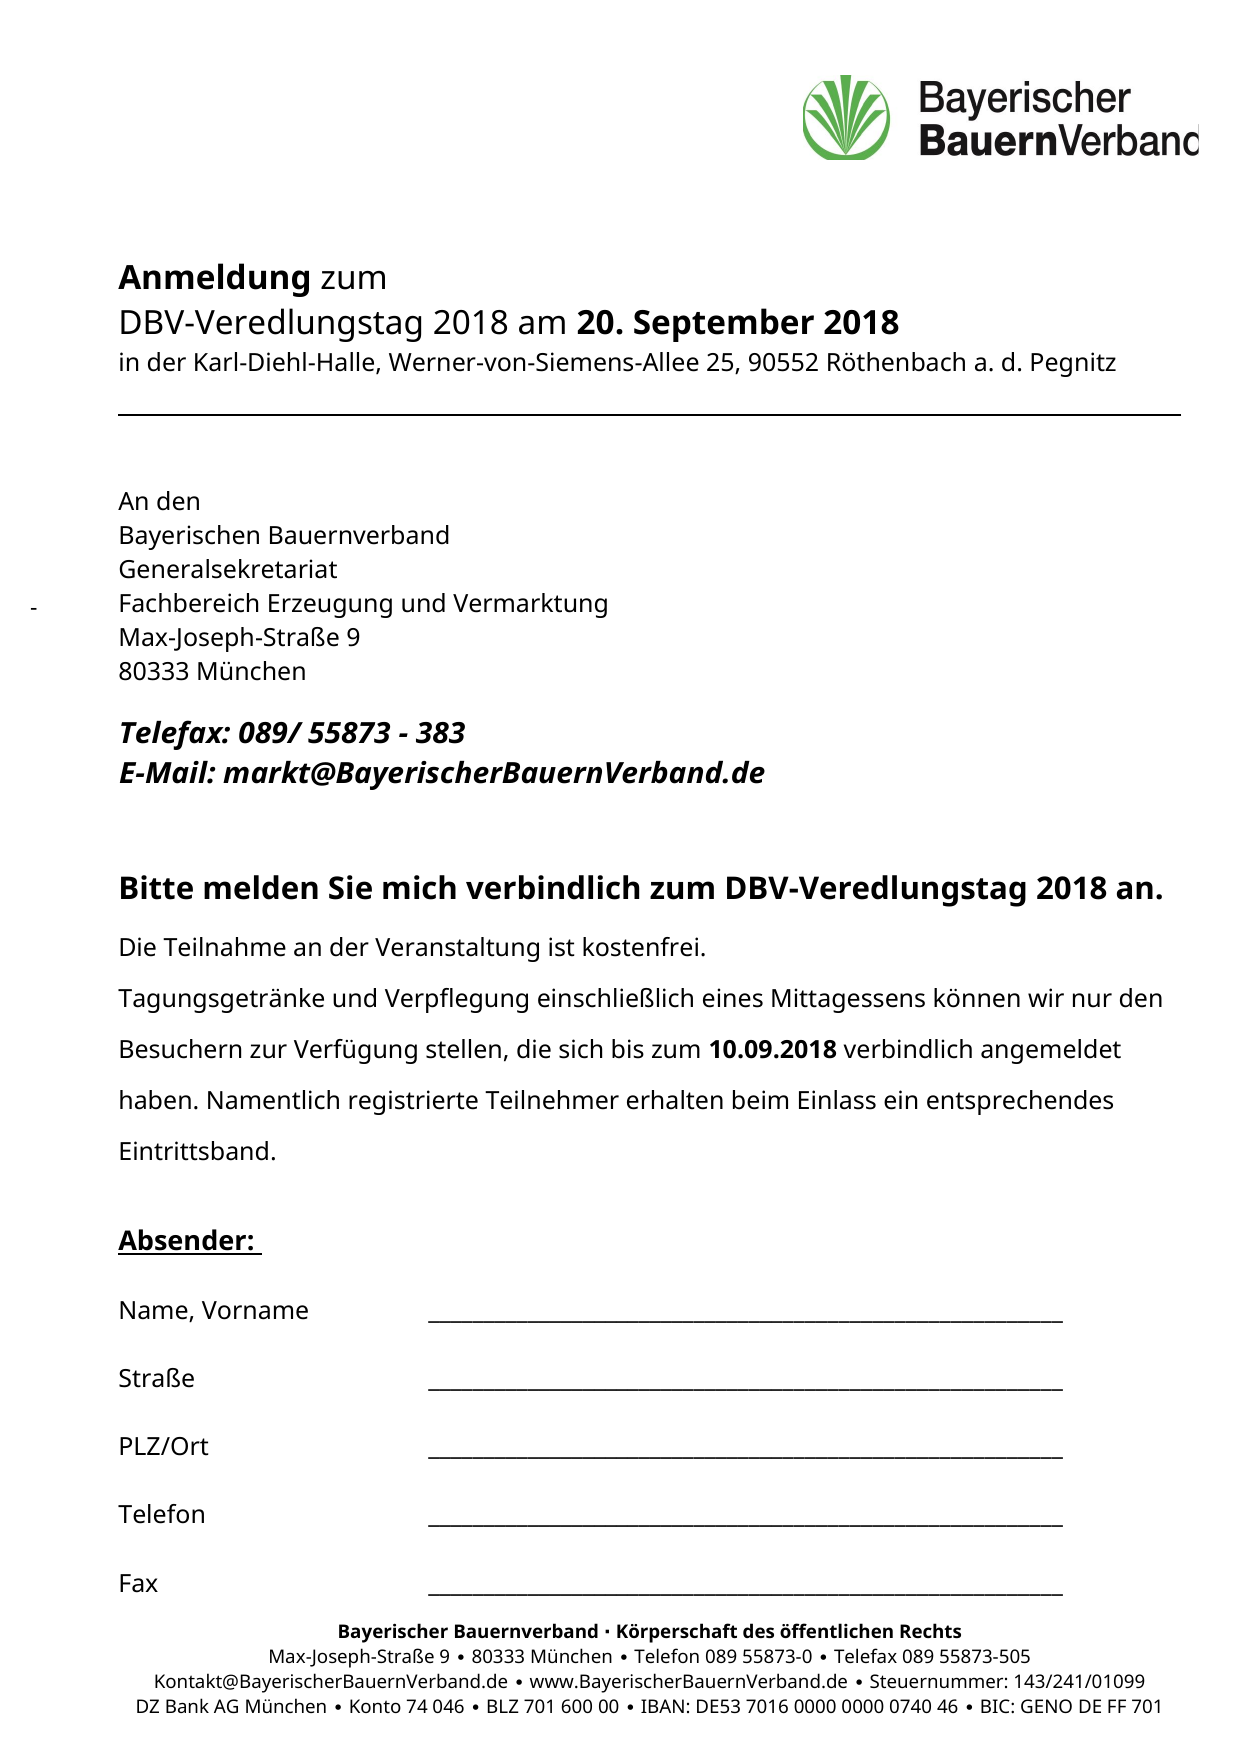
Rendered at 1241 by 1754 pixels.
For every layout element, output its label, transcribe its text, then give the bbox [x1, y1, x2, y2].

text Bitte melden Sie mich verbindlich zum DBV-Veredlungstag 2018 an. [118, 866, 1181, 908]
subtitle E-Mail: markt@BayerischerBauernVerband.de [119, 752, 1181, 792]
text Absender: [118, 1222, 1181, 1259]
text Tagungsgetränke und Verpflegung einschließlich eines Mittagessens können wir nur den Besuchern zur Verfügung stellen, die sich bis zum 10.09.2018 verbindlich angemeldet haben. Namentlich registrierte Teilnehmer erhalten beim Einlass ein entsprechendes Eintrittsband. [118, 981, 1181, 1168]
text Straße [118, 1361, 1181, 1395]
text Fax [118, 1565, 1181, 1599]
text DBV-Veredlungstag 2018 am 20. September 2018 [118, 299, 1181, 344]
text in der Karl-Diehl-Halle, Werner-von-Siemens-Allee 25, 90552 Röthenbach a. d. Pegnitz [118, 344, 1181, 378]
subtitle Telefax: 089/ 55873 - 383 [119, 713, 1181, 752]
text An den [118, 484, 1181, 518]
text PLZ/Ort [118, 1429, 1181, 1463]
text Die Teilnahme an der Veranstaltung ist kostenfrei. [118, 930, 1181, 964]
text Anmeldung zum [118, 253, 1181, 299]
text Telefon [118, 1497, 1181, 1531]
text Generalsekretariat [118, 552, 1181, 586]
picture [801, 75, 1198, 160]
text Max-Joseph-Straße 9 [118, 620, 1181, 654]
text Name, Vorname [118, 1293, 1181, 1327]
text Fachbereich Erzeugung und Vermarktung [118, 586, 1181, 620]
text 80333 München [118, 654, 1181, 688]
text Bayerischen Bauernverband [118, 518, 1181, 552]
